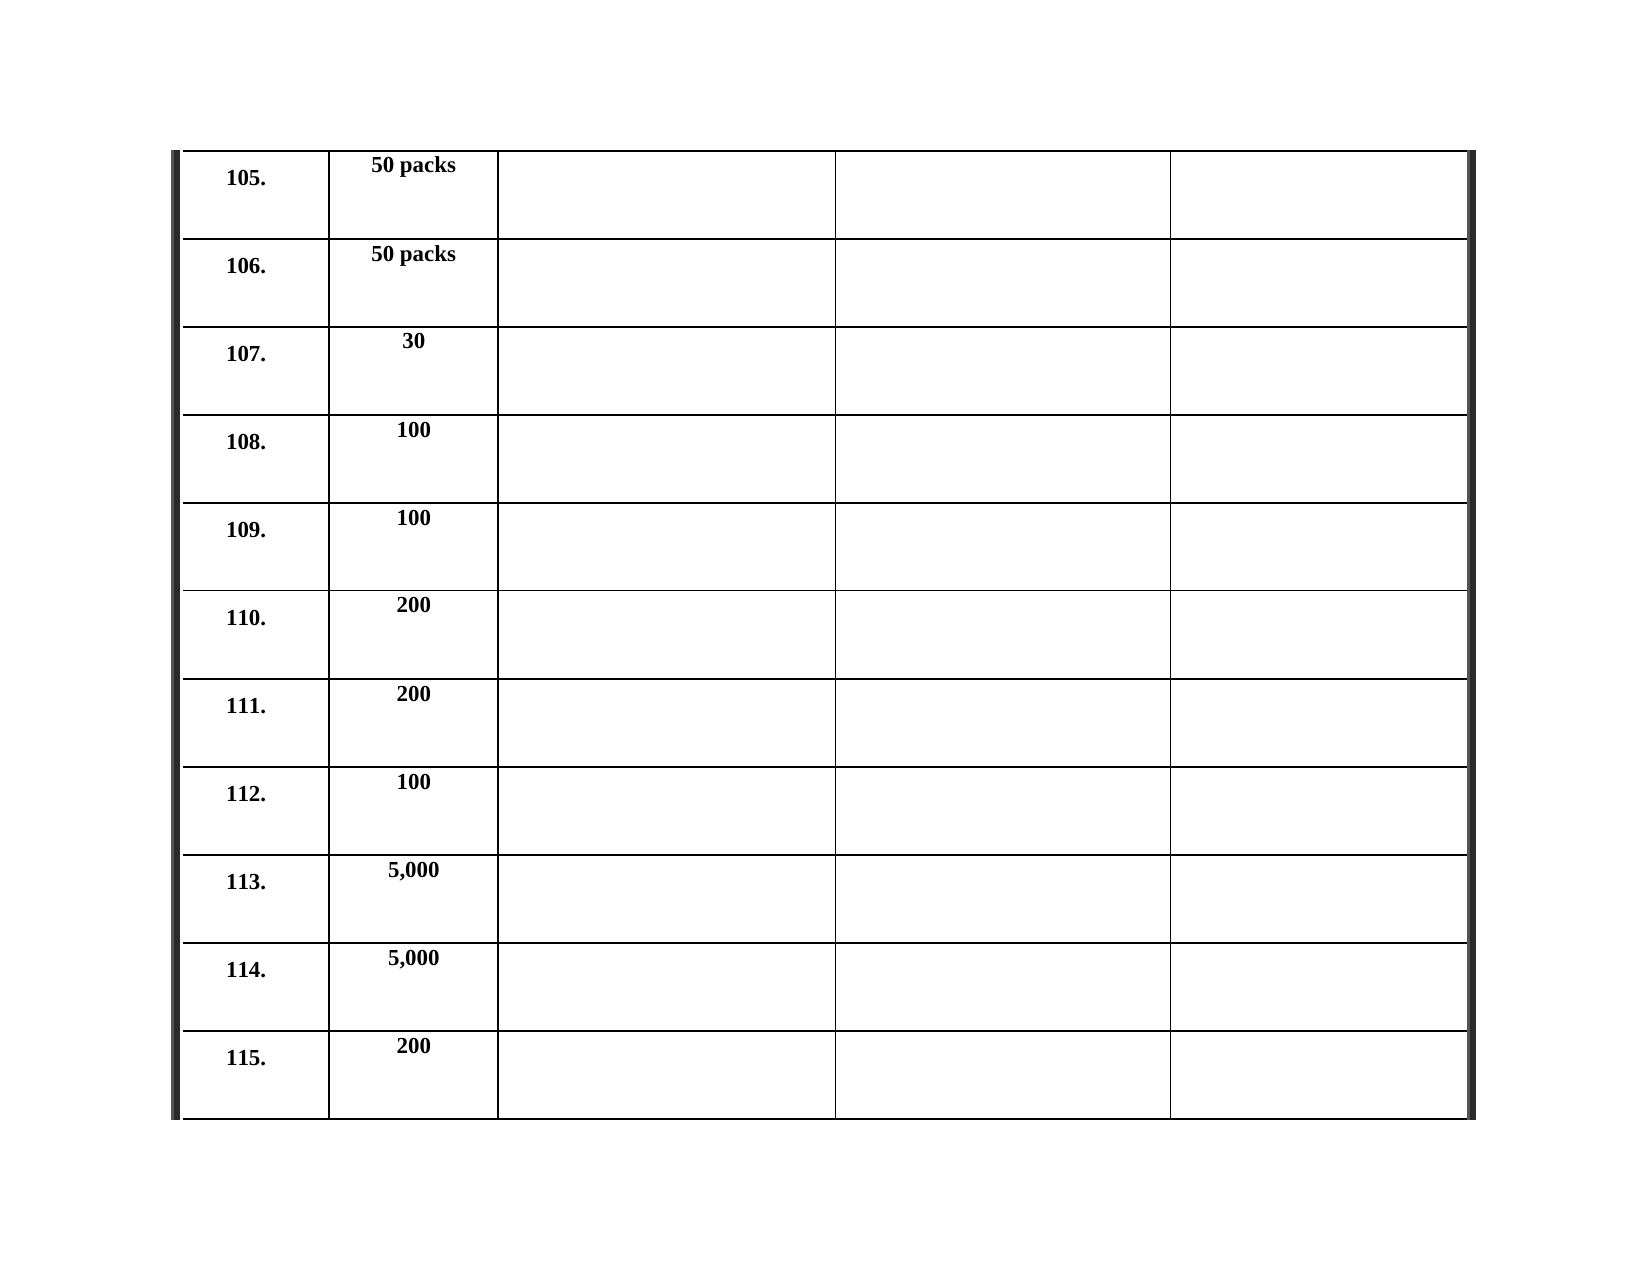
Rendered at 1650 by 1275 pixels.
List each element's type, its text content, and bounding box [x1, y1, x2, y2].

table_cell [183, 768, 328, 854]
table_cell [836, 416, 1170, 502]
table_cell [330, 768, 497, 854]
table_cell [836, 152, 1170, 238]
table_cell 50 packs [330, 152, 497, 238]
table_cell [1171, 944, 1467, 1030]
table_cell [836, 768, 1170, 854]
table_cell [1171, 240, 1467, 326]
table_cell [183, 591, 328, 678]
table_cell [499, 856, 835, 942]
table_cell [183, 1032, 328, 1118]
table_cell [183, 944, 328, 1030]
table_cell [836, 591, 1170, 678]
table_cell [183, 240, 328, 326]
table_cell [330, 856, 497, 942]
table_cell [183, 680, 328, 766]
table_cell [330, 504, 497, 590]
table_cell [499, 328, 835, 414]
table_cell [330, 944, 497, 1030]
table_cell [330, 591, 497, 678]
table_cell 30 [330, 328, 497, 414]
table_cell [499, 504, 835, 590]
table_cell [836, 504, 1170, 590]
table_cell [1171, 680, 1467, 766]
table_cell [183, 416, 328, 502]
table_cell [836, 240, 1170, 326]
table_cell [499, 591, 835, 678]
table_cell [499, 152, 835, 238]
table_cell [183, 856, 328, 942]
table_cell [183, 328, 328, 414]
table_cell [1171, 152, 1467, 238]
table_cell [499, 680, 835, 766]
table_cell 50 packs [330, 240, 497, 326]
table_cell [1171, 328, 1467, 414]
table_cell 100 [330, 416, 497, 502]
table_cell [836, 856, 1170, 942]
table_cell [499, 416, 835, 502]
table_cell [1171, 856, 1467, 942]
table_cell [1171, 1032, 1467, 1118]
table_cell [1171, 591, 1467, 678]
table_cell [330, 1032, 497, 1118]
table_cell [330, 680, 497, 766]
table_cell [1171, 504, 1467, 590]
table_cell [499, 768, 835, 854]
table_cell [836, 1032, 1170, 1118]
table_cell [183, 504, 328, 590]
table_cell [183, 152, 328, 238]
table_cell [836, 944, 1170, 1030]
table_cell [836, 328, 1170, 414]
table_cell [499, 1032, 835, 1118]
table_cell [1171, 416, 1467, 502]
table_cell [499, 240, 835, 326]
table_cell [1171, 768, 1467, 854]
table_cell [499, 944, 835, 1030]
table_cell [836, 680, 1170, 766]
